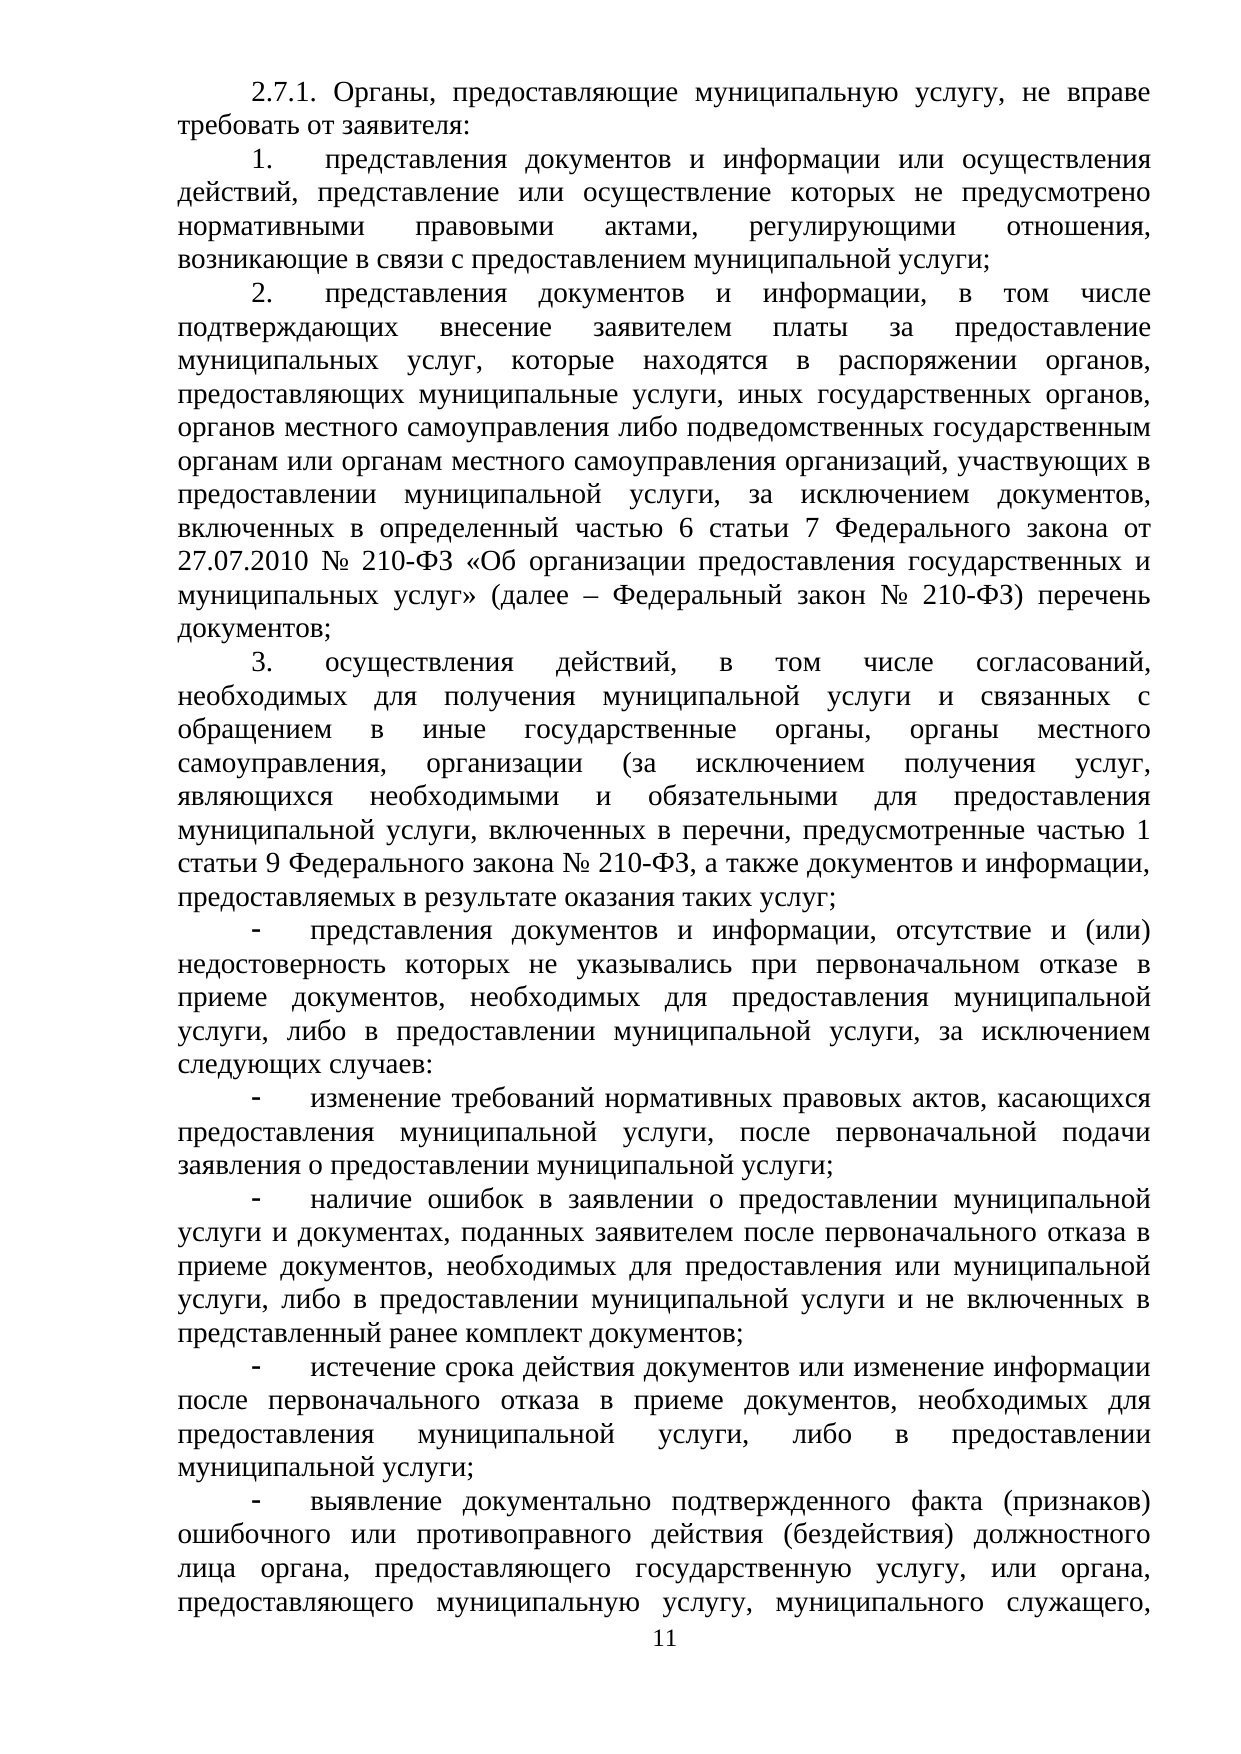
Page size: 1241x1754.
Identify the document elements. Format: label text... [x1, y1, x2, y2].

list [177, 1483, 1152, 1617]
list изменение требований нормативных правовых актов, касающихся предоставления муниципальной услуги, после первоначальной подачи заявления о предоставлении муниципальной услуги; [177, 1080, 1152, 1181]
list представления документов и информации или осуществления действий, представление или осуществление которых не предусмотрено нормативными правовыми актами, регулирующими отношения, возникающие в связи с предоставлением муниципальной услуги; [177, 141, 1152, 275]
list осуществления действий, в том числе согласований, необходимых для получения муниципальной услуги и связанных с обращением в иные государственные органы, органы местного самоуправления, организации (за исключением получения услуг, являющихся необходимыми и обязательными для предоставления муниципальной услуги, включенных в перечни, предусмотренные частью 1 статьи 9 Федерального закона № 210-ФЗ, а также документов и информации, предоставляемых в результате оказания таких услуг; [177, 644, 1152, 912]
text 2.7.1. Органы, предоставляющие муниципальную услугу, не вправе требовать от заявителя: [177, 74, 1152, 141]
list наличие ошибок в заявлении о предоставлении муниципальной услуги и документах, поданных заявителем после первоначального отказа в приеме документов, необходимых для предоставления или муниципальной услуги, либо в предоставлении муниципальной услуги и не включенных в представленный ранее комплект документов; [177, 1181, 1152, 1349]
list представления документов и информации, в том числе подтверждающих внесение заявителем платы за предоставление муниципальных услуг, которые находятся в распоряжении органов, предоставляющих муниципальные услуги, иных государственных органов, органов местного самоуправления либо подведомственных государственным органам или органам местного самоуправления организаций, участвующих в предоставлении муниципальной услуги, за исключением документов, включенных в определенный частью 6 статьи 7 Федерального закона от 27.07.2010 № 210-ФЗ «Об организации предоставления государственных и муниципальных услуг» (далее – Федеральный закон № 210-ФЗ) перечень документов; [177, 275, 1152, 644]
list представления документов и информации, отсутствие и (или) недостоверность которых не указывались при первоначальном отказе в приеме документов, необходимых для предоставления муниципальной услуги, либо в предоставлении муниципальной услуги, за исключением следующих случаев: [177, 912, 1152, 1080]
list истечение срока действия документов или изменение информации после первоначального отказа в приеме документов, необходимых для предоставления муниципальной услуги, либо в предоставлении муниципальной услуги; [177, 1349, 1152, 1483]
